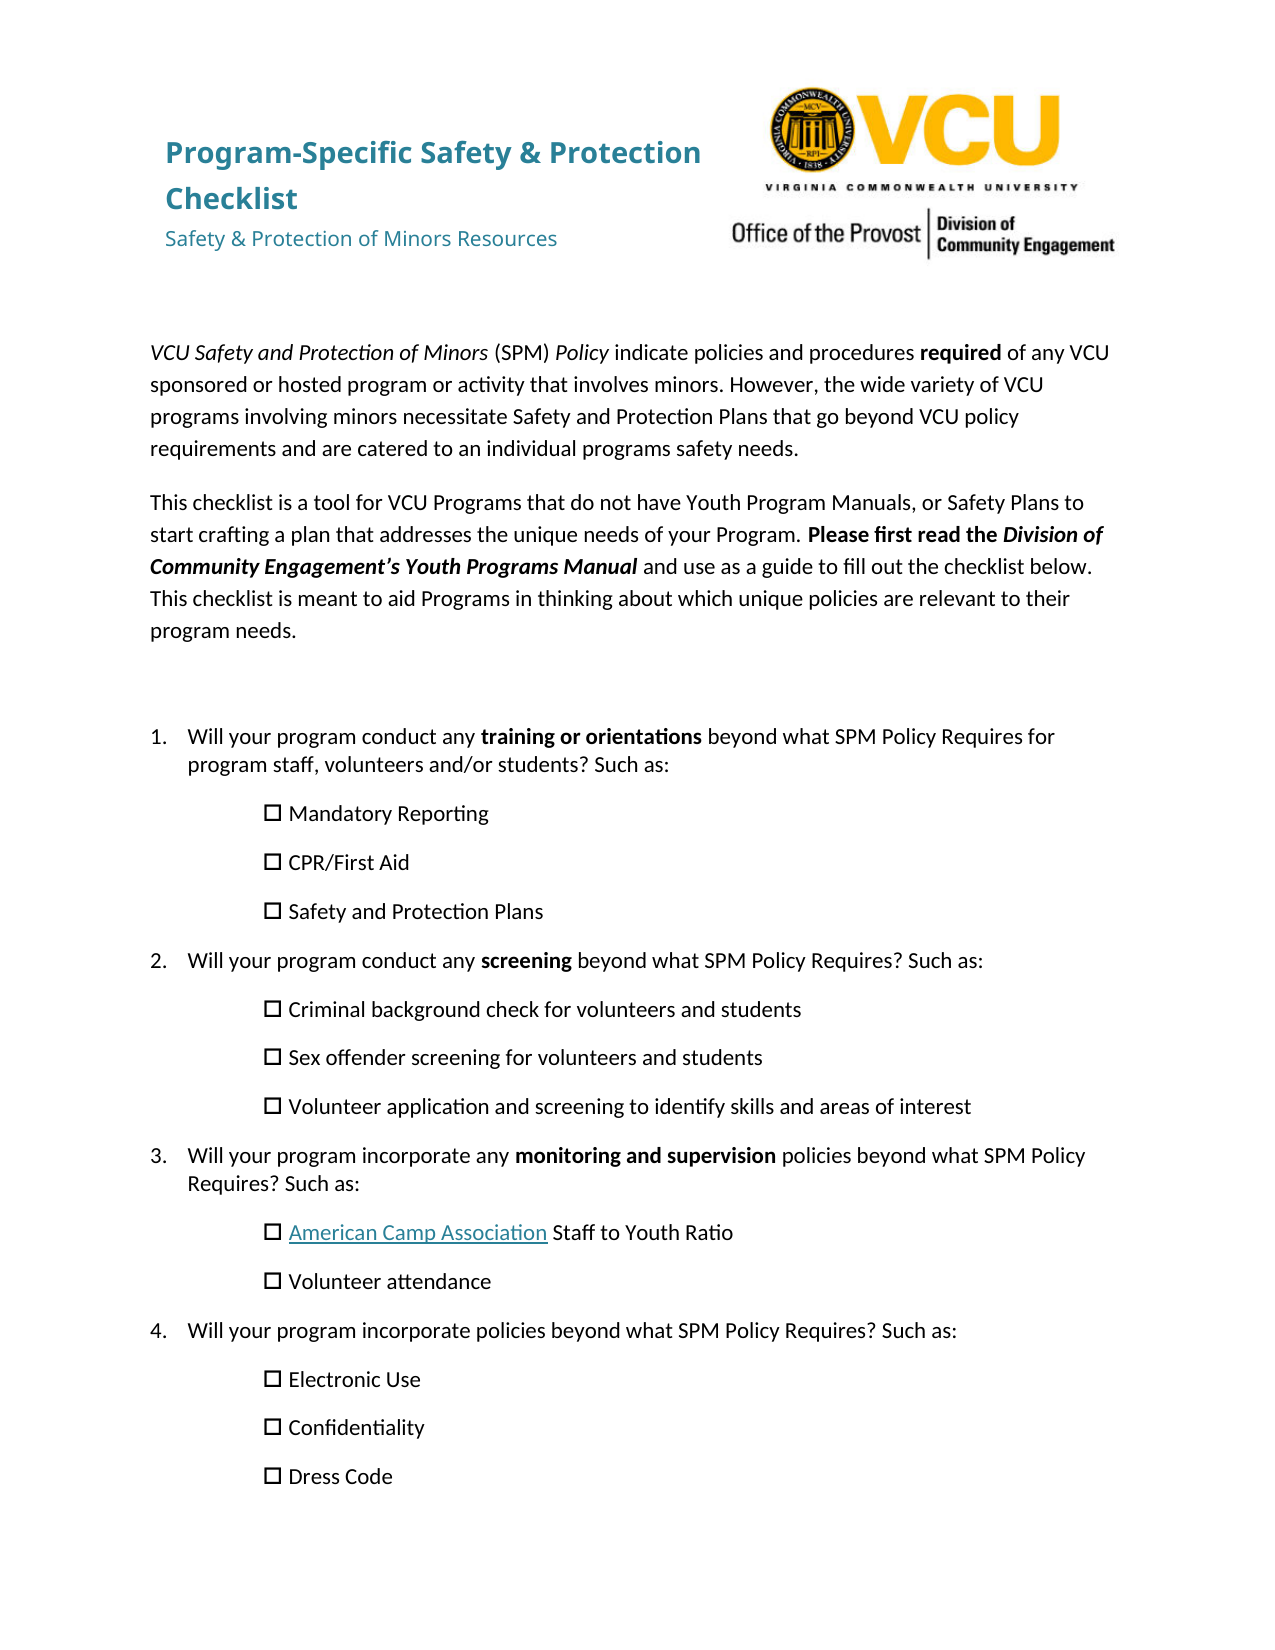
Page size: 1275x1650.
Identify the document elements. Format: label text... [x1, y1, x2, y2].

text Mandatory Reporting [262, 799, 1125, 827]
list Will your program incorporate any monitoring and supervision policies beyond what SPM Policy Requires? Such as: [150, 1141, 1125, 1197]
text Safety and Protection Plans [262, 897, 1125, 925]
text Volunteer application and screening to identify skills and areas of interest [262, 1092, 1125, 1120]
text VCU Safety and Protection of Minors (SPM) Policy indicate policies and procedures required of any VCU sponsored or hosted program or activity that involves minors. However, the wide variety of VCU programs involving minors necessitate Safety and Protection Plans that go beyond VCU policy requirements and are catered to an individual programs safety needs. [150, 338, 1125, 463]
list Will your program conduct any screening beyond what SPM Policy Requires? Such as: [150, 946, 1125, 974]
text Confidentiality [262, 1413, 1125, 1442]
text American Camp Association Staff to Youth Ratio [262, 1218, 1125, 1246]
text Electronic Use [262, 1365, 1125, 1393]
list Will your program incorporate policies beyond what SPM Policy Requires? Such as: [150, 1316, 1125, 1344]
text Criminal background check for volunteers and students [262, 995, 1125, 1023]
text CPR/First Aid [262, 848, 1125, 876]
text This checklist is a tool for VCU Programs that do not have Youth Program Manuals, or Safety Plans to start crafting a plan that addresses the unique needs of your Program. Please first read the Division of Community Engagement’s Youth Programs Manual and use as a guide to fill out the checklist below. This checklist is meant to aid Programs in thinking about which unique policies are relevant to their program needs. [150, 488, 1125, 644]
text Dress Code [262, 1462, 1125, 1490]
picture [726, 75, 1125, 285]
text Volunteer attendance [262, 1267, 1125, 1295]
text Sex offender screening for volunteers and students [262, 1043, 1125, 1072]
list Will your program conduct any training or orientations beyond what SPM Policy Requires for program staff, volunteers and/or students? Such as: [150, 722, 1125, 778]
